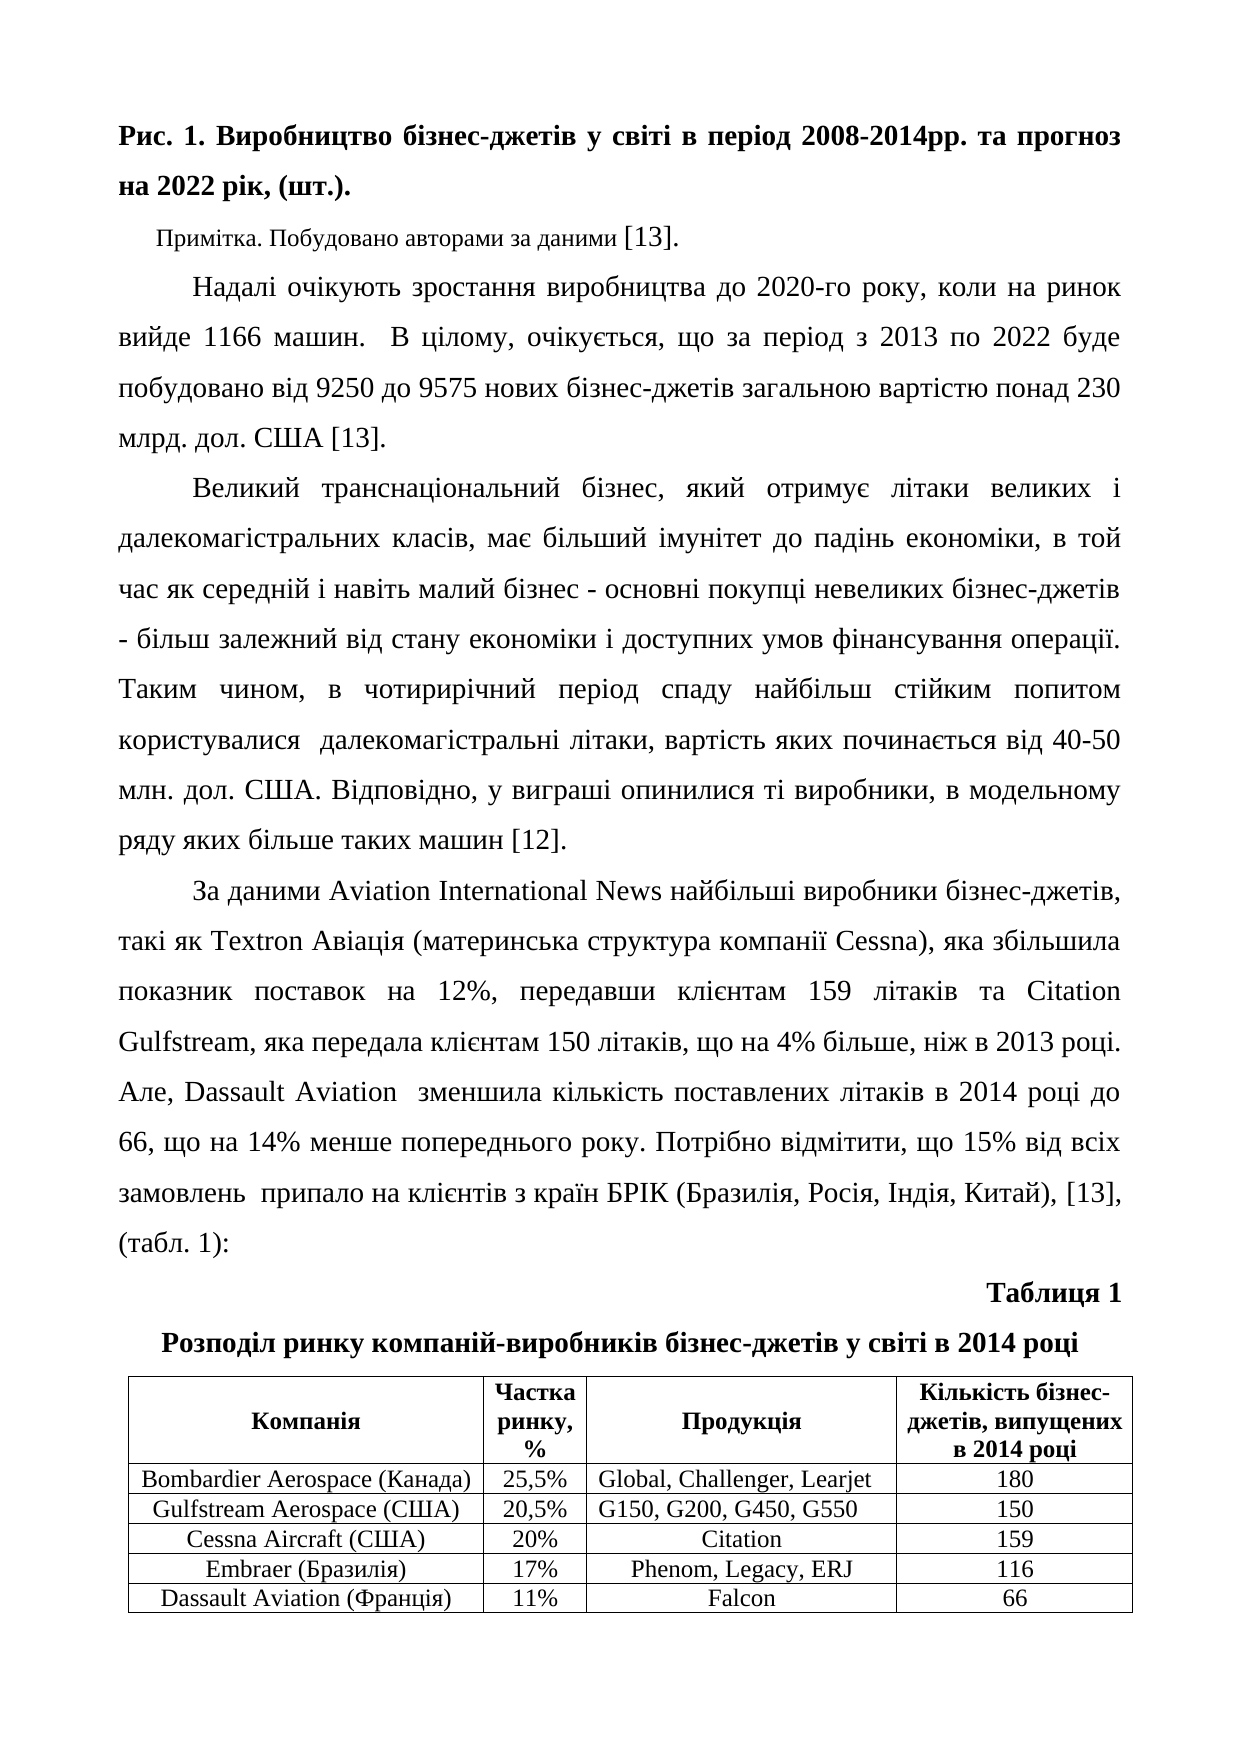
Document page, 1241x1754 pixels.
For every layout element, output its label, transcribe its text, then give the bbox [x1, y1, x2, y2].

text За даними Aviation International News найбільші виробники бізнес-джетів, такі як Textron Авіація (материнська структура компанії Cessna), яка збільшила показник поставок на 12%, передавши клієнтам 159 літаків та Citation Gulfstream, яка передала клієнтам 150 літаків, що на 4% більше, ніж в 2013 році. Але, Dassault Aviation зменшила кількість поставлених літаків в 2014 році до 66, що на 14% менше попереднього року. Потрібно відмітити, що 15% від всіх замовлень припало на клієнтів з країн БРІК (Бразилія, Росія, Індія, Китай), [13], (табл. 1): [118, 873, 1122, 1258]
table_cell Embraer (Бразилія) [129, 1554, 483, 1582]
table_cell 180 [897, 1464, 1132, 1493]
table_cell 116 [897, 1554, 1132, 1582]
table_cell Bombardіer Aerospace (Канада) [129, 1464, 483, 1493]
table_header Компанія [129, 1377, 483, 1463]
table_cell 66 [897, 1584, 1132, 1612]
table_cell Global, Challenger, Learjet [587, 1464, 896, 1493]
table_header Частка ринку, % [484, 1377, 586, 1463]
text Надалі очікують зростання виробництва до 2020-го року, коли на ринок вийде 1166 машин. В цілому, очікується, що за період з 2013 по 2022 буде побудовано від 9250 до 9575 нових бізнес-джетів загальною вартістю понад 230 млрд. дол. США [13]. [118, 269, 1122, 453]
table_cell Dassault Avіatіon (Франція) [129, 1584, 483, 1612]
table_cell 11% [484, 1584, 586, 1612]
table_header Кількість бізнес-джетів, випущених в 2014 році [897, 1377, 1132, 1463]
table_cell Cessna Aіrcraft (США) [129, 1524, 483, 1553]
text Примітка. Побудовано авторами за даними [13]. [118, 219, 1122, 252]
table_cell 150 [897, 1494, 1132, 1523]
table_cell 159 [897, 1524, 1132, 1553]
table_cell Gulfstream Aerospace (США) [129, 1494, 483, 1523]
table_cell 20% [484, 1524, 586, 1553]
text Великий транснаціональний бізнес, який отримує літаки великих і далекомагістральних класів, має більший імунітет до падінь економіки, в той час як середній і навіть малий бізнес - основні покупці невеликих бізнес-джетів - більш залежний від стану економіки і доступних умов фінансування операції. Таким чином, в чотирирічний період спаду найбільш стійким попитом користувалися далекомагістральні літаки, вартість яких починається від 40-50 млн. дол. США. Відповідно, у виграші опинилися ті виробники, в модельному ряду яких більше таких машин [12]. [118, 470, 1122, 856]
table_cell Cіtatіon [587, 1524, 896, 1553]
text Рис. 1. Виробництво бізнес-джетів у світі в період 2008-2014рр. та прогноз на 2022 рік, (шт.). [118, 118, 1122, 202]
table_cell 25,5% [484, 1464, 586, 1493]
table_cell 20,5% [484, 1494, 586, 1523]
table_cell Phenom, Legacy, ERJ [587, 1554, 896, 1582]
table_header Продукція [587, 1377, 896, 1463]
table_cell Falcon [587, 1584, 896, 1612]
table_cell 17% [484, 1554, 586, 1582]
text Розподіл ринку компаній-виробників бізнес-джетів у світі в 2014 році [118, 1326, 1122, 1359]
text Таблиця 1 [118, 1275, 1122, 1309]
table_cell G150, G200, G450, G550 [587, 1494, 896, 1523]
